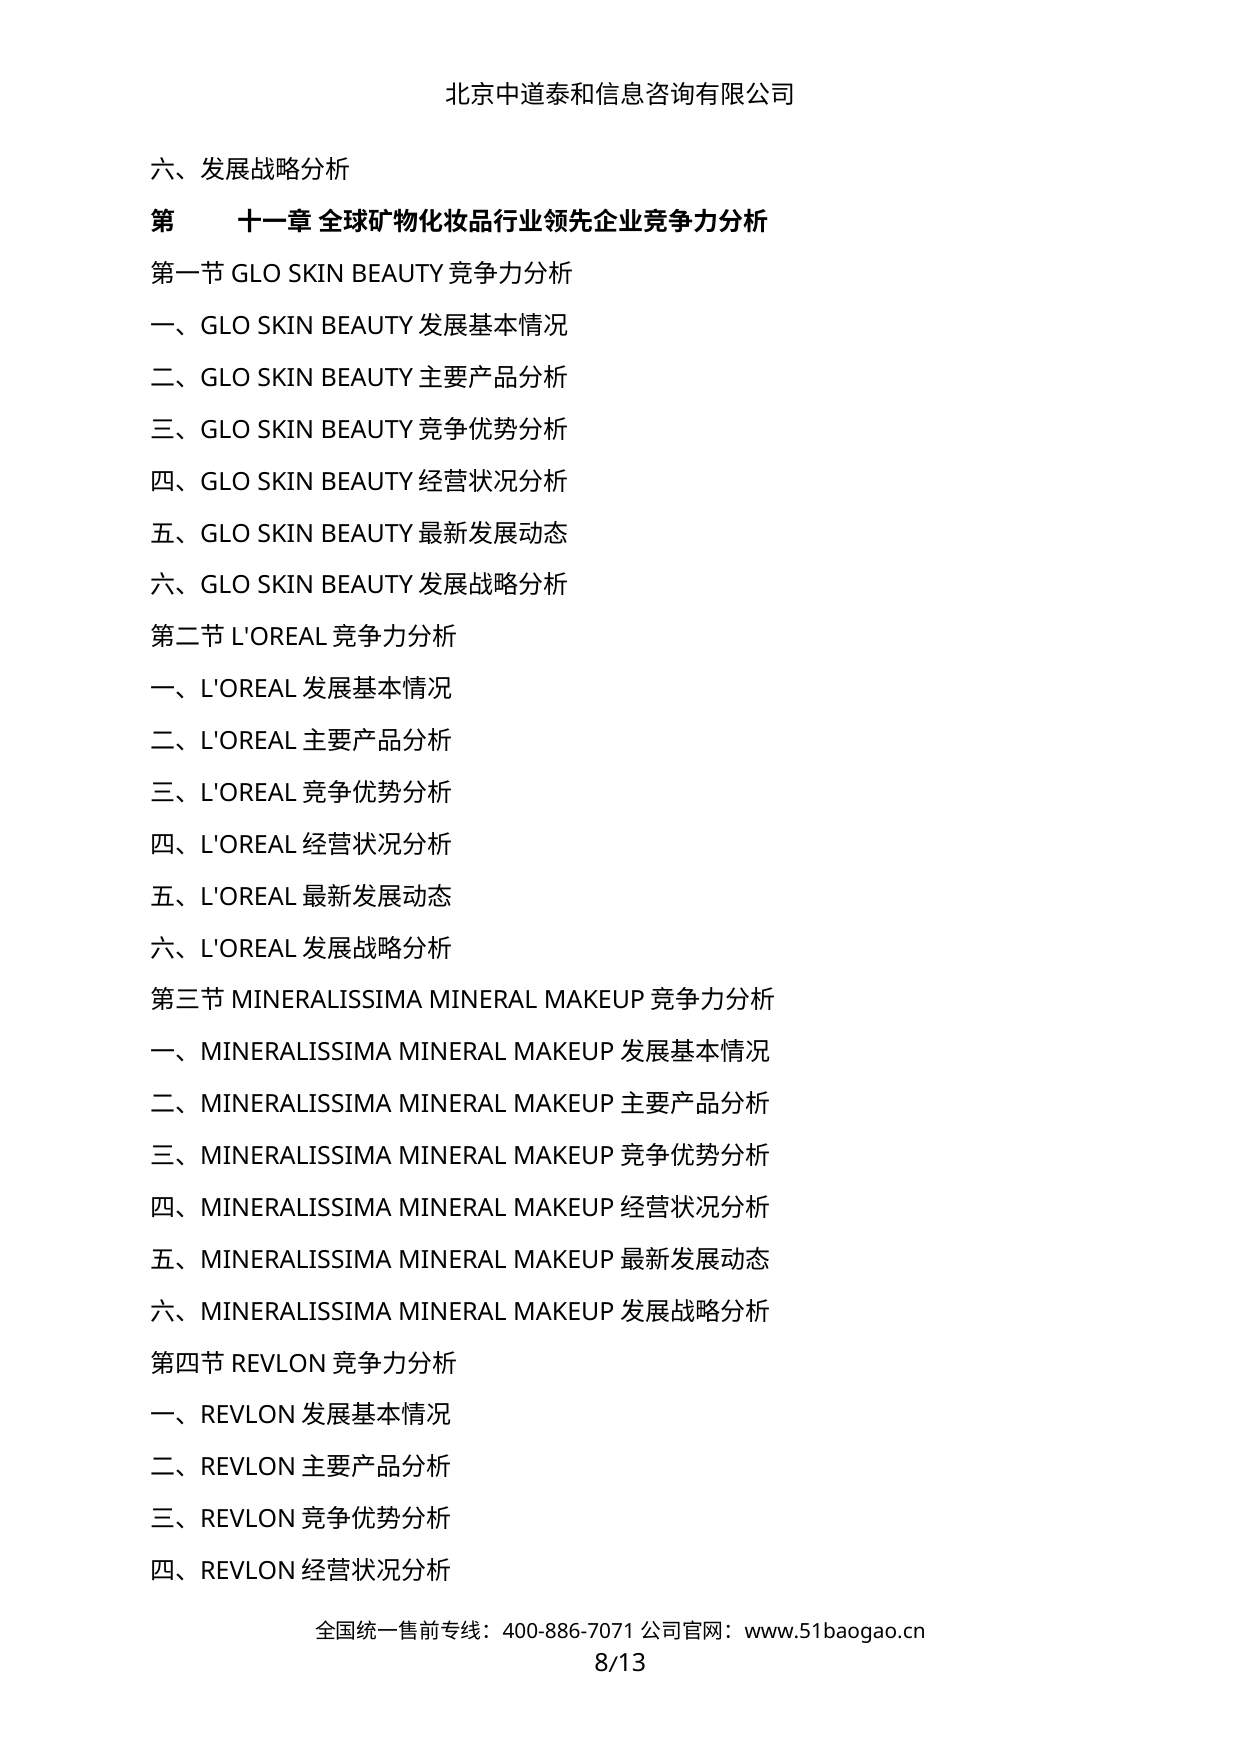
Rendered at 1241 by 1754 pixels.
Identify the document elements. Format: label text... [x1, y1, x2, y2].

text 第四节 REVLON竞争力分析 [150, 1343, 1090, 1379]
text 三、GLO SKIN BEAUTY竞争优势分析 [150, 409, 1090, 446]
text 一、GLO SKIN BEAUTY发展基本情况 [150, 306, 1090, 342]
text 第一节 GLO SKIN BEAUTY竞争力分析 [150, 254, 1090, 290]
text 三、L'OREAL竞争优势分析 [150, 772, 1090, 809]
text 四、REVLON经营状况分析 [150, 1551, 1090, 1587]
text 第 十一章 全球矿物化妆品行业领先企业竞争力分析 [150, 202, 1090, 238]
text 六、GLO SKIN BEAUTY发展战略分析 [150, 565, 1090, 601]
text 三、REVLON竞争优势分析 [150, 1499, 1090, 1535]
text 三、MINERALISSIMA MINERAL MAKEUP竞争优势分析 [150, 1136, 1090, 1172]
text 六、L'OREAL发展战略分析 [150, 928, 1090, 964]
text 一、MINERALISSIMA MINERAL MAKEUP发展基本情况 [150, 1032, 1090, 1068]
text 二、REVLON主要产品分析 [150, 1447, 1090, 1483]
text 第三节 MINERALISSIMA MINERAL MAKEUP竞争力分析 [150, 980, 1090, 1016]
text 一、L'OREAL发展基本情况 [150, 669, 1090, 705]
text 五、MINERALISSIMA MINERAL MAKEUP最新发展动态 [150, 1239, 1090, 1276]
text 六、发展战略分析 [150, 150, 1090, 186]
text 六、MINERALISSIMA MINERAL MAKEUP发展战略分析 [150, 1291, 1090, 1327]
text 四、MINERALISSIMA MINERAL MAKEUP经营状况分析 [150, 1187, 1090, 1224]
text 四、GLO SKIN BEAUTY经营状况分析 [150, 461, 1090, 497]
text 二、MINERALISSIMA MINERAL MAKEUP主要产品分析 [150, 1084, 1090, 1120]
text 四、L'OREAL经营状况分析 [150, 824, 1090, 861]
text 五、GLO SKIN BEAUTY最新发展动态 [150, 513, 1090, 549]
text 第二节 L'OREAL竞争力分析 [150, 617, 1090, 653]
text 五、L'OREAL最新发展动态 [150, 876, 1090, 912]
text 二、GLO SKIN BEAUTY主要产品分析 [150, 357, 1090, 394]
text 二、L'OREAL主要产品分析 [150, 721, 1090, 757]
text 一、REVLON发展基本情况 [150, 1395, 1090, 1431]
